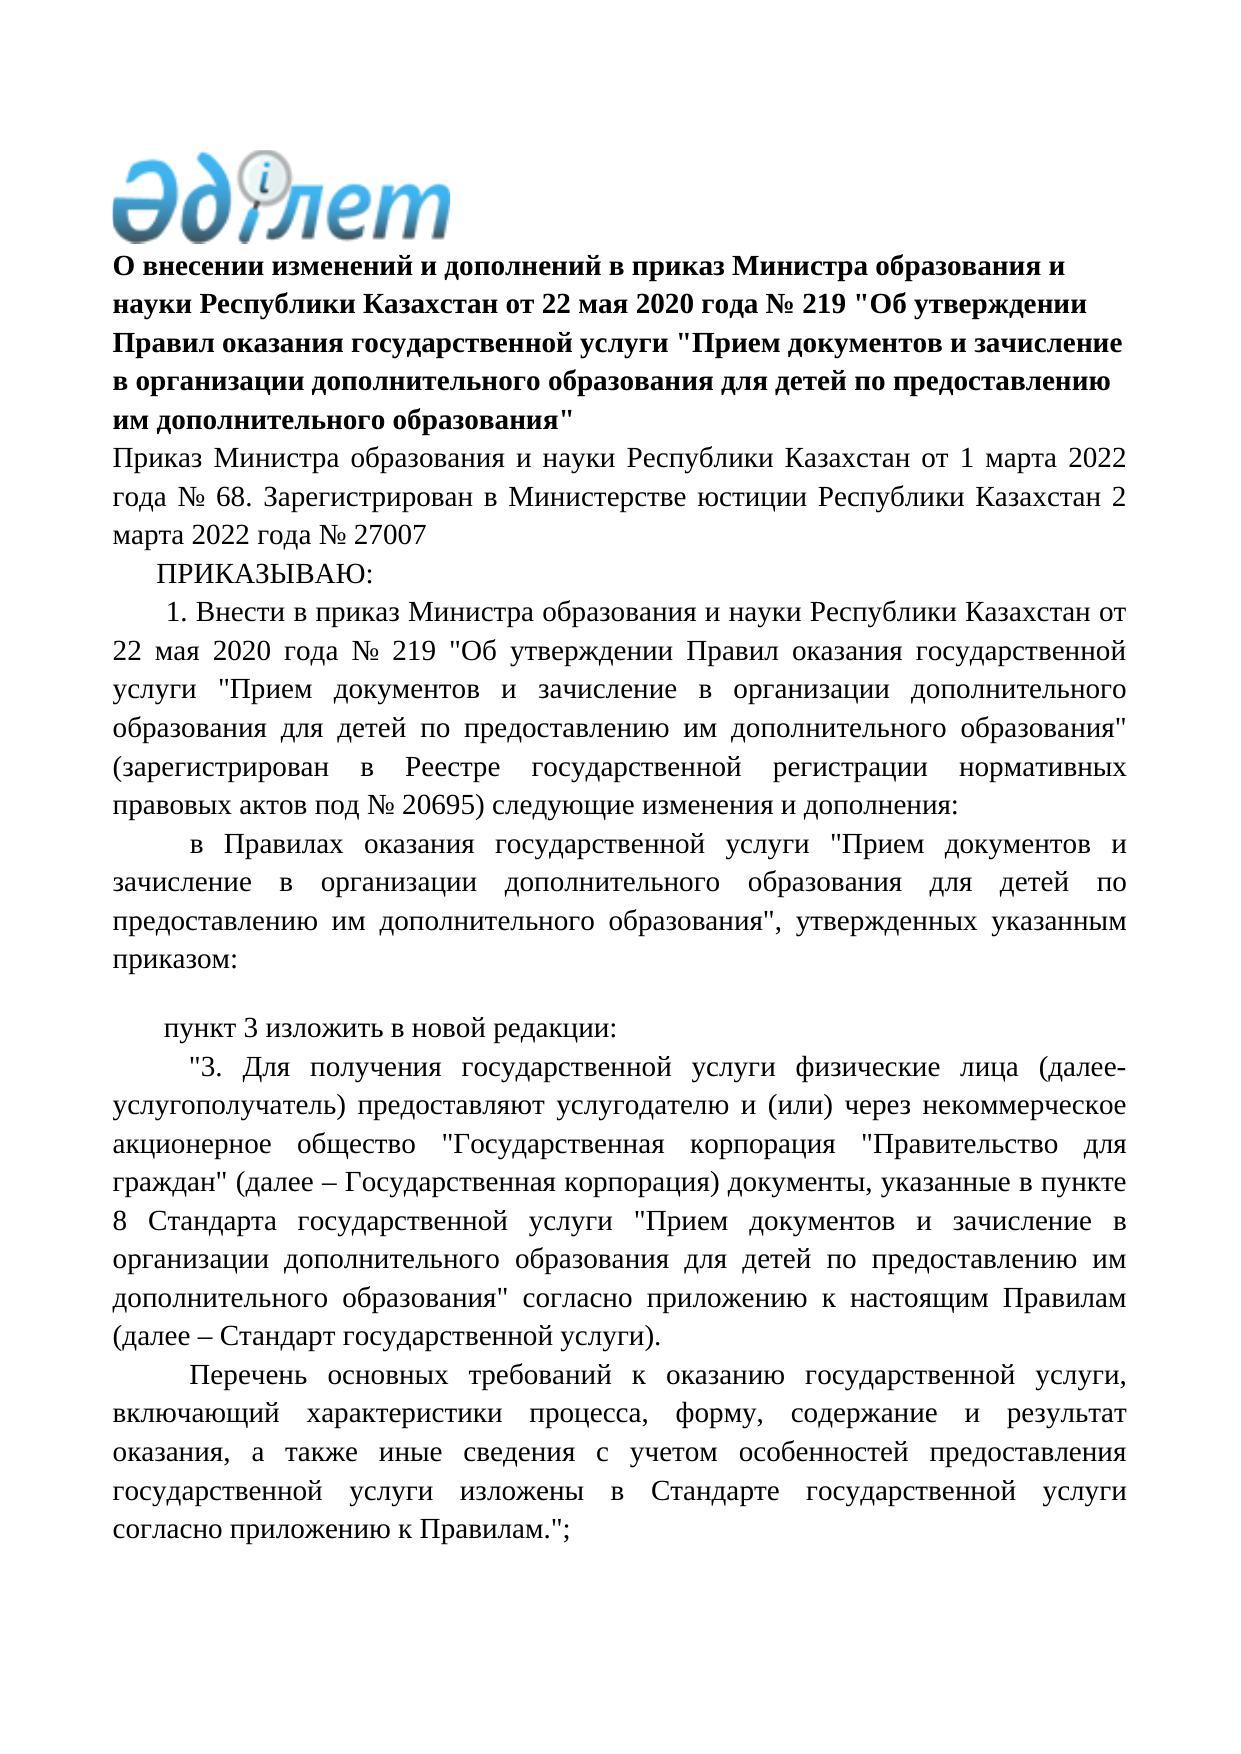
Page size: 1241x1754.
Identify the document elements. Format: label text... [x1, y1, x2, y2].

text Перечень основных требований к оказанию государственной услуги, включающий характеристики процесса, форму, содержание и результат оказания, а также иные сведения с учетом особенностей предоставления государственной услуги изложены в Стандарте государственной услуги согласно приложению к Правилам."; [112, 1357, 1128, 1545]
text ПРИКАЗЫВАЮ: [112, 556, 1128, 589]
text "3. Для получения государственной услуги физические лица (далее-услугополучатель) предоставляют услугодателю и (или) через некоммерческое акционерное общество "Государственная корпорация "Правительство для граждан" (далее – Государственная корпорация) документы, указанные в пункте 8 Стандарта государственной услуги "Прием документов и зачисление в организации дополнительного образования для детей по предоставлению им дополнительного образования" согласно приложению к настоящим Правилам (далее – Стандарт государственной услуги). [112, 1049, 1128, 1352]
text 1. Внести в приказ Министра образования и науки Республики Казахстан от 22 мая 2020 года № 219 "Об утверждении Правил оказания государственной услуги "Прием документов и зачисление в организации дополнительного образования для детей по предоставлению им дополнительного образования" (зарегистрирован в Реестре государственной регистрации нормативных правовых актов под № 20695) следующие изменения и дополнения: [112, 594, 1128, 821]
text О внесении изменений и дополнений в приказ Министра образования и науки Республики Казахстан от 22 мая 2020 года № 219 "Об утверждении Правил оказания государственной услуги "Прием документов и зачисление в организации дополнительного образования для детей по предоставлению им дополнительного образования" [112, 248, 1128, 435]
text в Правилах оказания государственной услуги "Прием документов и зачисление в организации дополнительного образования для детей по предоставлению им дополнительного образования", утвержденных указанным приказом: [112, 826, 1128, 975]
text пункт 3 изложить в новой редакции: [112, 1010, 1128, 1044]
text Приказ Министра образования и науки Республики Казахстан от 1 марта 2022 года № 68. Зарегистрирован в Министерстве юстиции Республики Казахстан 2 марта 2022 года № 27007 [112, 440, 1128, 551]
picture [112, 150, 451, 244]
